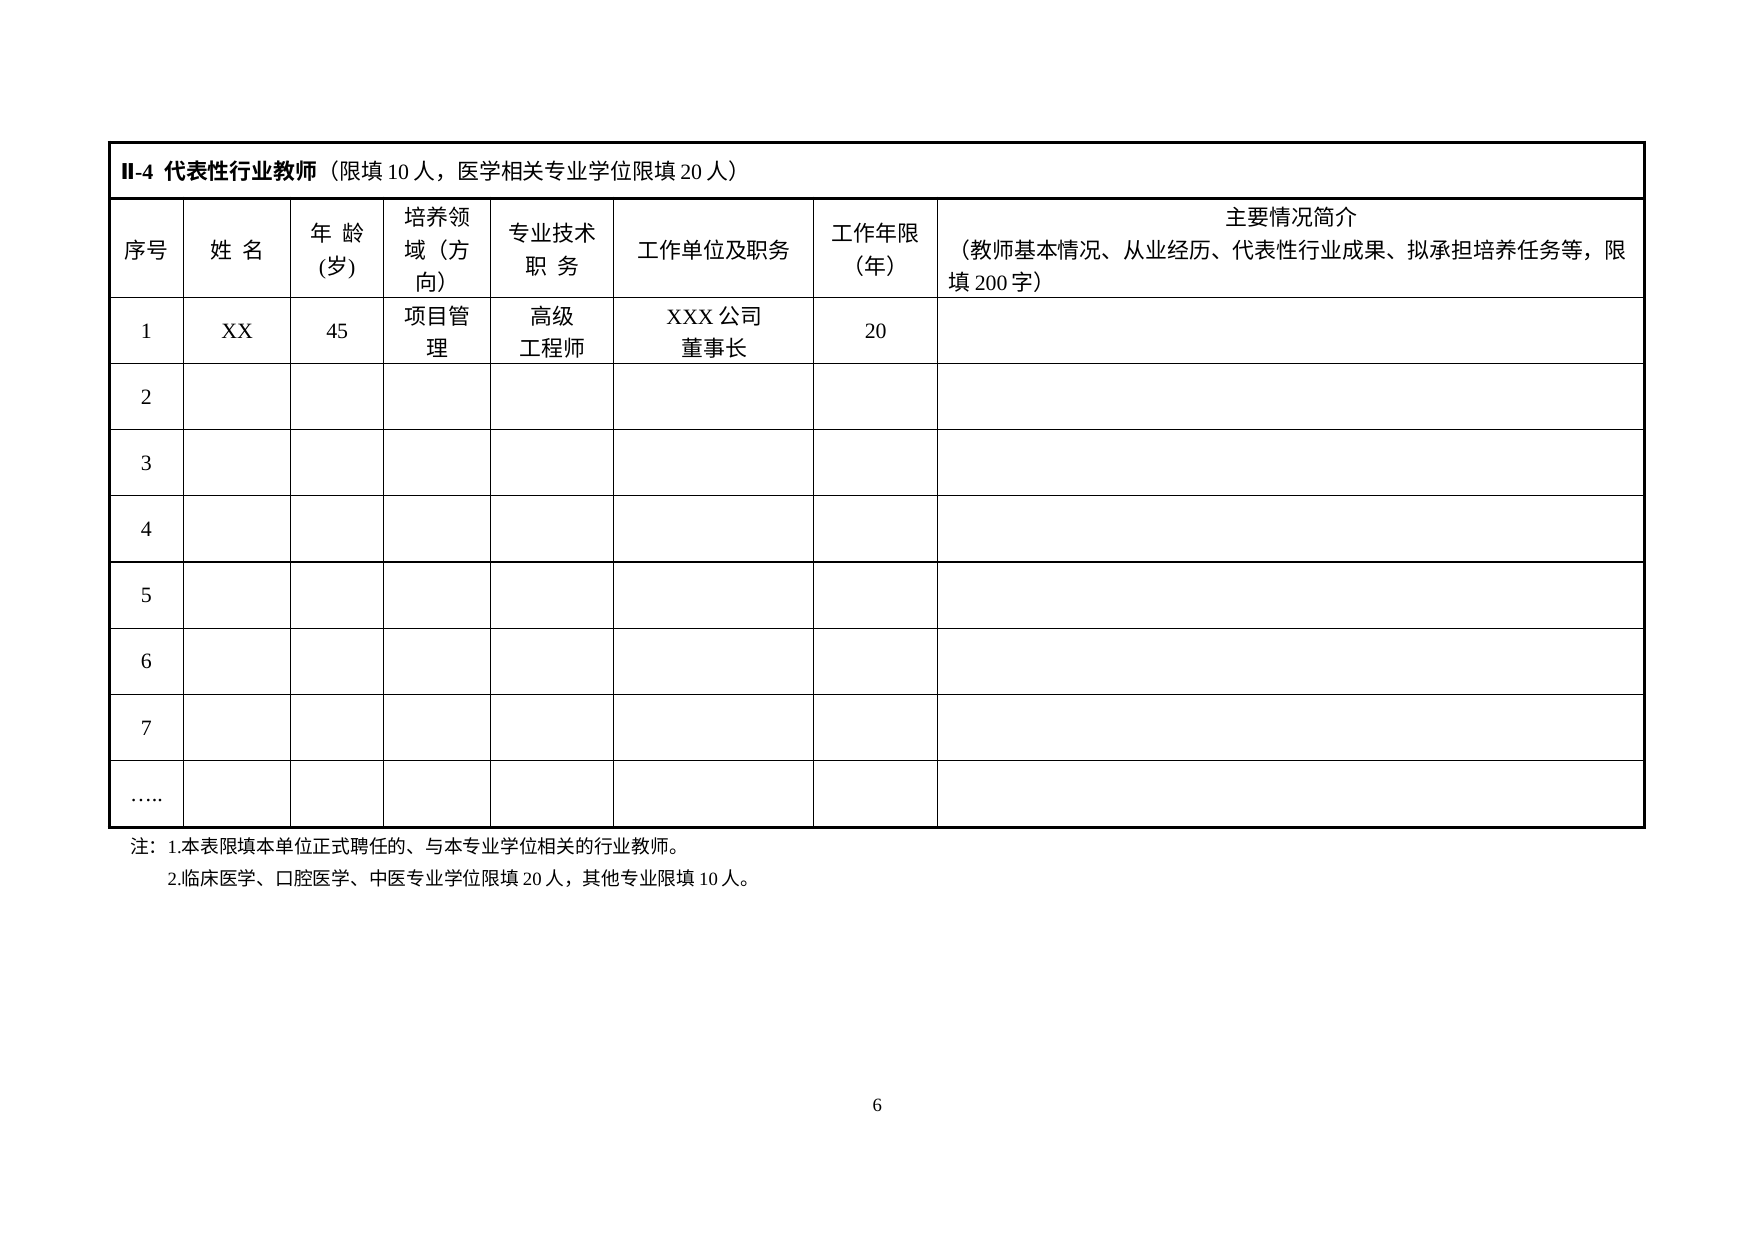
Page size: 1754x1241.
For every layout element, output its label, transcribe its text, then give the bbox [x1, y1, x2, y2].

table_cell [491, 761, 613, 826]
table_cell 3 [111, 430, 183, 495]
table_cell ….. [111, 761, 183, 826]
table_cell [491, 430, 613, 495]
table_cell [938, 298, 1643, 363]
text 2.临床医学、口腔医学、中医专业学位限填20人，其他专业限填10人。 [130, 861, 1624, 894]
table_cell 7 [111, 695, 183, 759]
table_cell 5 [111, 563, 183, 627]
table_cell 主要情况简介 （教师基本情况、从业经历、代表性行业成果、拟承担培养任务等，限填200字） [938, 200, 1643, 297]
table_cell [184, 364, 290, 429]
table_cell [614, 695, 813, 759]
table_cell [814, 430, 937, 495]
table_cell XXX公司 董事长 [614, 298, 813, 363]
table_header Ⅱ-4 代表性行业教师（限填10人，医学相关专业学位限填20人） [111, 144, 1643, 197]
table_cell [291, 563, 383, 627]
table_cell [491, 563, 613, 627]
table_cell 工作年限（年） [814, 200, 937, 297]
table_cell [938, 563, 1643, 627]
table_cell [291, 695, 383, 759]
table_cell [814, 629, 937, 693]
table_cell [814, 761, 937, 826]
table_cell [614, 629, 813, 693]
table_cell [384, 364, 490, 429]
table_cell 20 [814, 298, 937, 363]
table_cell [291, 496, 383, 561]
table_cell [291, 761, 383, 826]
table_cell [938, 430, 1643, 495]
table_cell [184, 563, 290, 627]
table_cell [491, 629, 613, 693]
table_cell [614, 761, 813, 826]
table_cell [384, 563, 490, 627]
table_cell [291, 364, 383, 429]
table_cell [938, 629, 1643, 693]
table_cell 4 [111, 496, 183, 561]
table_cell [384, 629, 490, 693]
table_cell [491, 496, 613, 561]
table_cell 序号 [111, 200, 183, 297]
table_cell [614, 496, 813, 561]
table_cell 高级 工程师 [491, 298, 613, 363]
table_cell [614, 563, 813, 627]
table_cell [938, 496, 1643, 561]
table_cell [814, 496, 937, 561]
table_cell [384, 496, 490, 561]
table_cell 姓 名 [184, 200, 290, 297]
table_cell [184, 695, 290, 759]
table_cell 培养领域（方向） [384, 200, 490, 297]
table_cell [384, 430, 490, 495]
table_cell 2 [111, 364, 183, 429]
table_cell [614, 364, 813, 429]
table_cell [938, 761, 1643, 826]
table_cell [938, 364, 1643, 429]
table_cell [814, 563, 937, 627]
table_cell [184, 629, 290, 693]
table_cell [491, 695, 613, 759]
table_cell [184, 430, 290, 495]
table_cell 45 [291, 298, 383, 363]
table_cell 年 龄 (岁) [291, 200, 383, 297]
table_cell [384, 695, 490, 759]
table_cell [384, 761, 490, 826]
table_cell 项目管理 [384, 298, 490, 363]
table_cell [814, 364, 937, 429]
table_cell 6 [111, 629, 183, 693]
table_cell [184, 496, 290, 561]
table_cell XX [184, 298, 290, 363]
table_cell [291, 430, 383, 495]
table_cell [814, 695, 937, 759]
table_cell 工作单位及职务 [614, 200, 813, 297]
table_cell [184, 761, 290, 826]
table_cell [938, 695, 1643, 759]
table_cell 1 [111, 298, 183, 363]
table_cell [491, 364, 613, 429]
table_cell [614, 430, 813, 495]
text 注：1.本表限填本单位正式聘任的、与本专业学位相关的行业教师。 [130, 829, 1624, 861]
table_cell [291, 629, 383, 693]
table_cell 专业技术 职 务 [491, 200, 613, 297]
